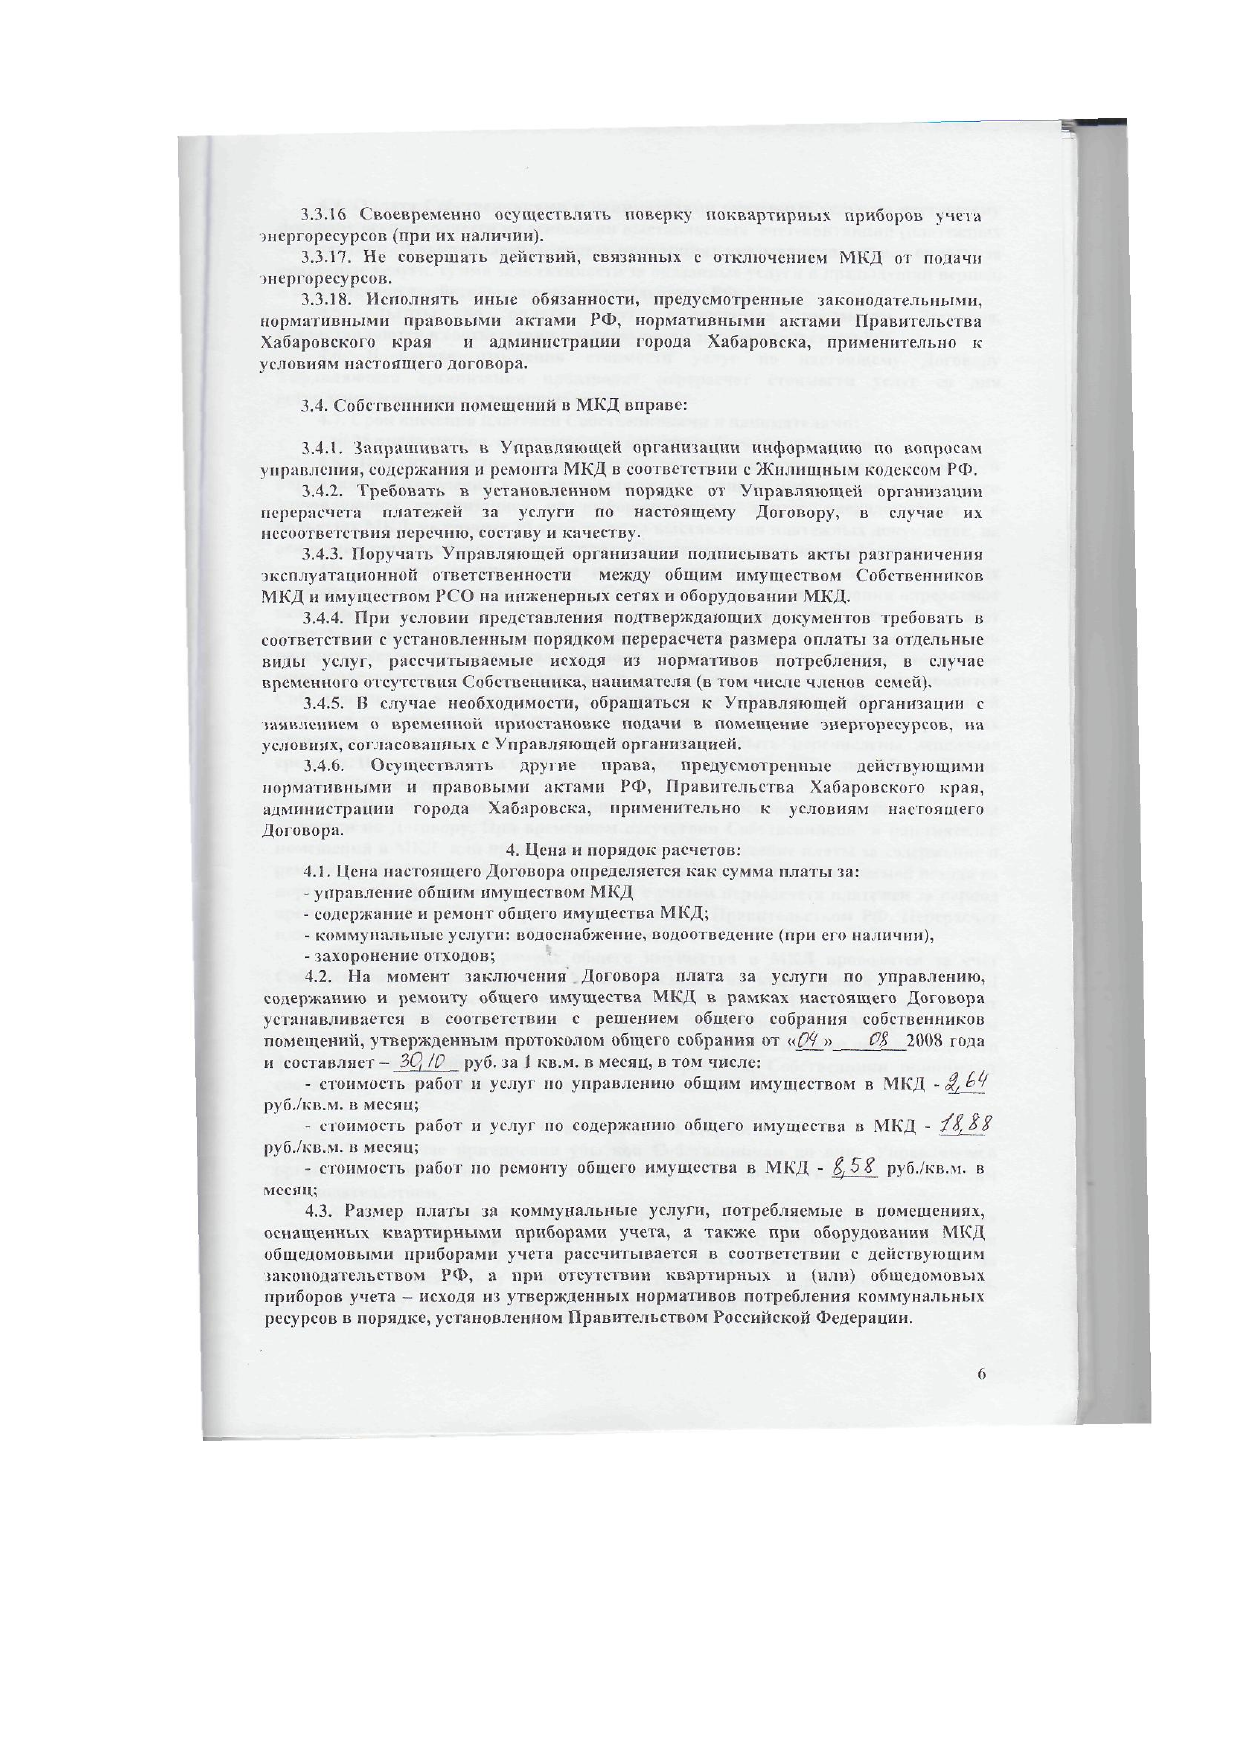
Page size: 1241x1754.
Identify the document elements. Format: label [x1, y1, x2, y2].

picture [177, 118, 1152, 1441]
